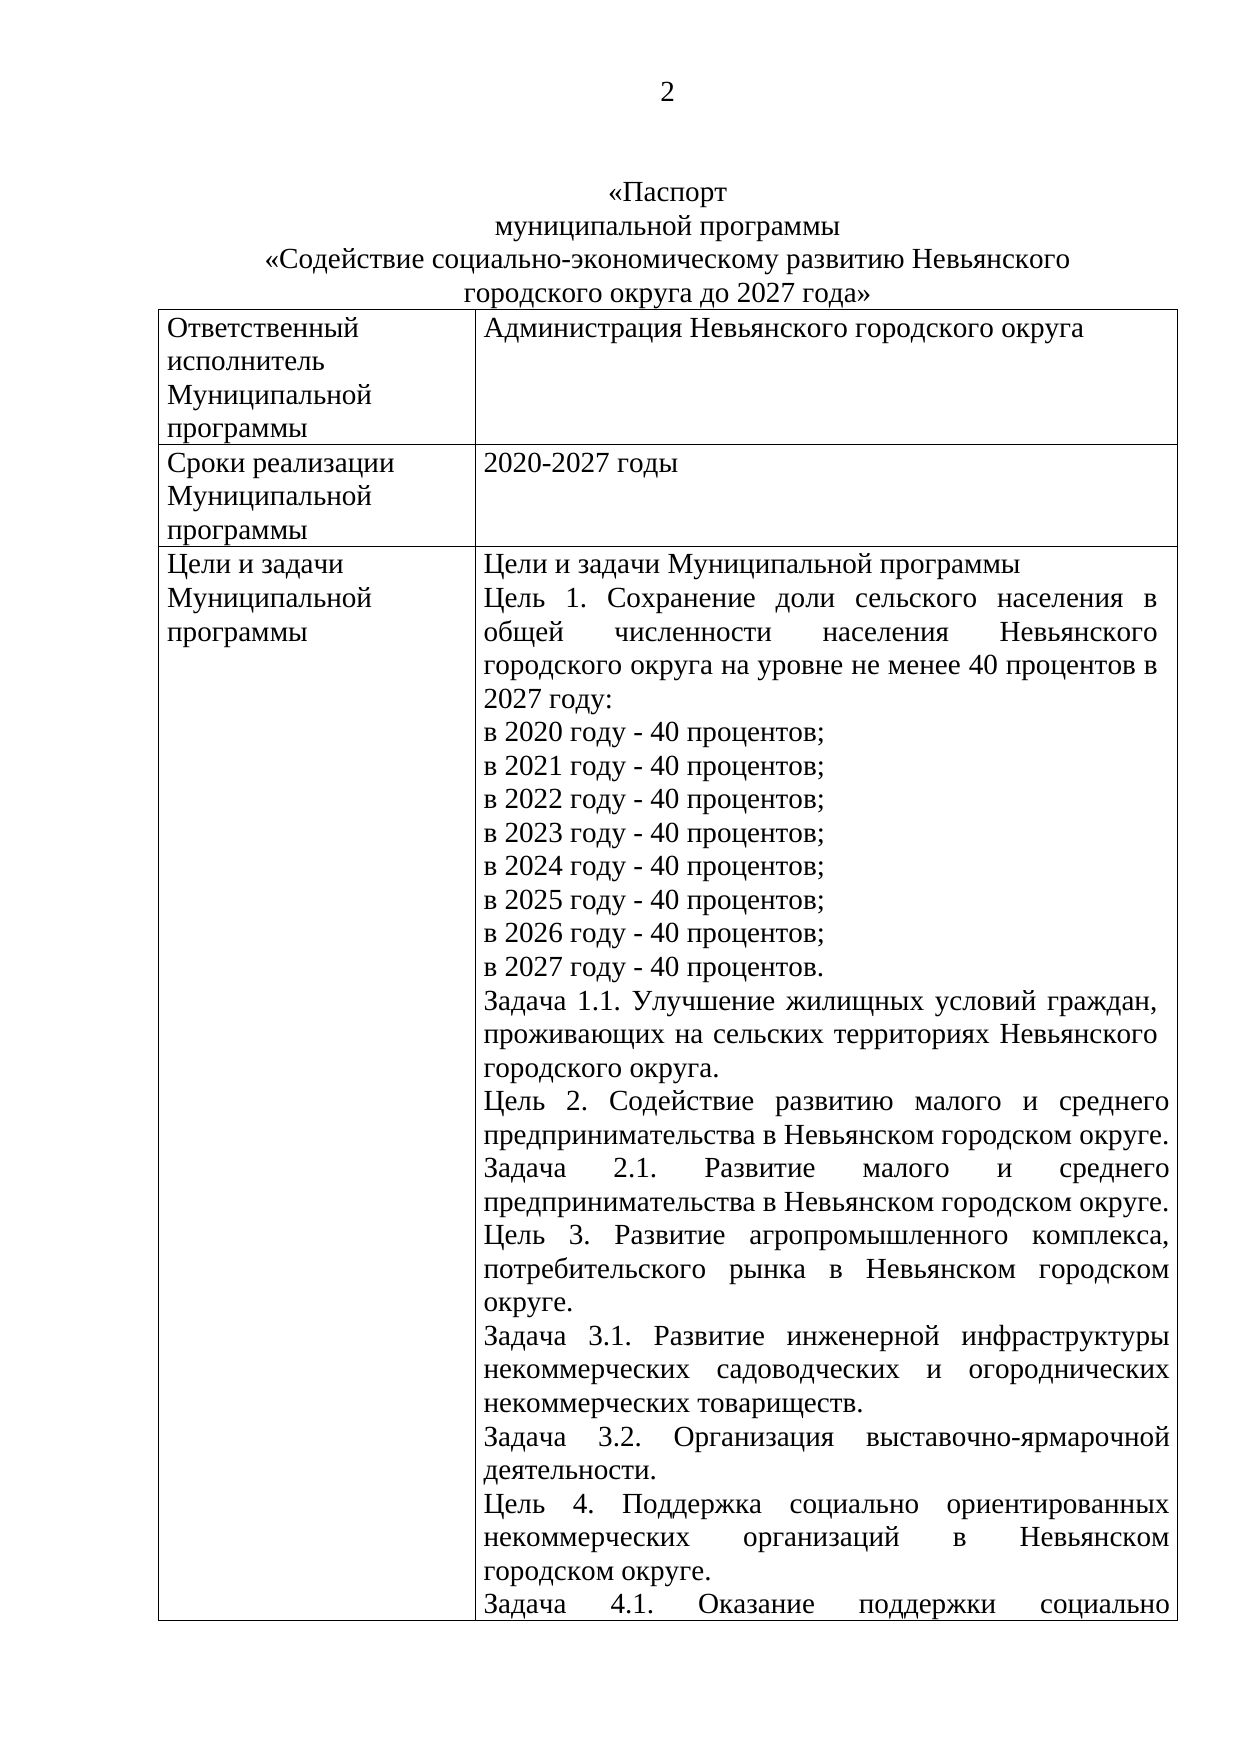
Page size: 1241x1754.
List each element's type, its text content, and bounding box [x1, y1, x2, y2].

table_cell 2020-2027 годы [476, 445, 1177, 546]
text «Паспорт [165, 174, 1169, 208]
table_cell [476, 547, 1177, 1620]
text городского округа до 2027 года» [165, 275, 1169, 309]
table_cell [159, 547, 475, 1620]
text муниципальной программы [165, 208, 1169, 242]
table_header Ответственный исполнитель Муниципальной программы [159, 310, 475, 444]
text «Содействие социально-экономическому развитию Невьянского [165, 242, 1169, 275]
table_cell Сроки реализации Муниципальной программы [159, 445, 475, 546]
table_header Администрация Невьянского городского округа [476, 310, 1177, 444]
